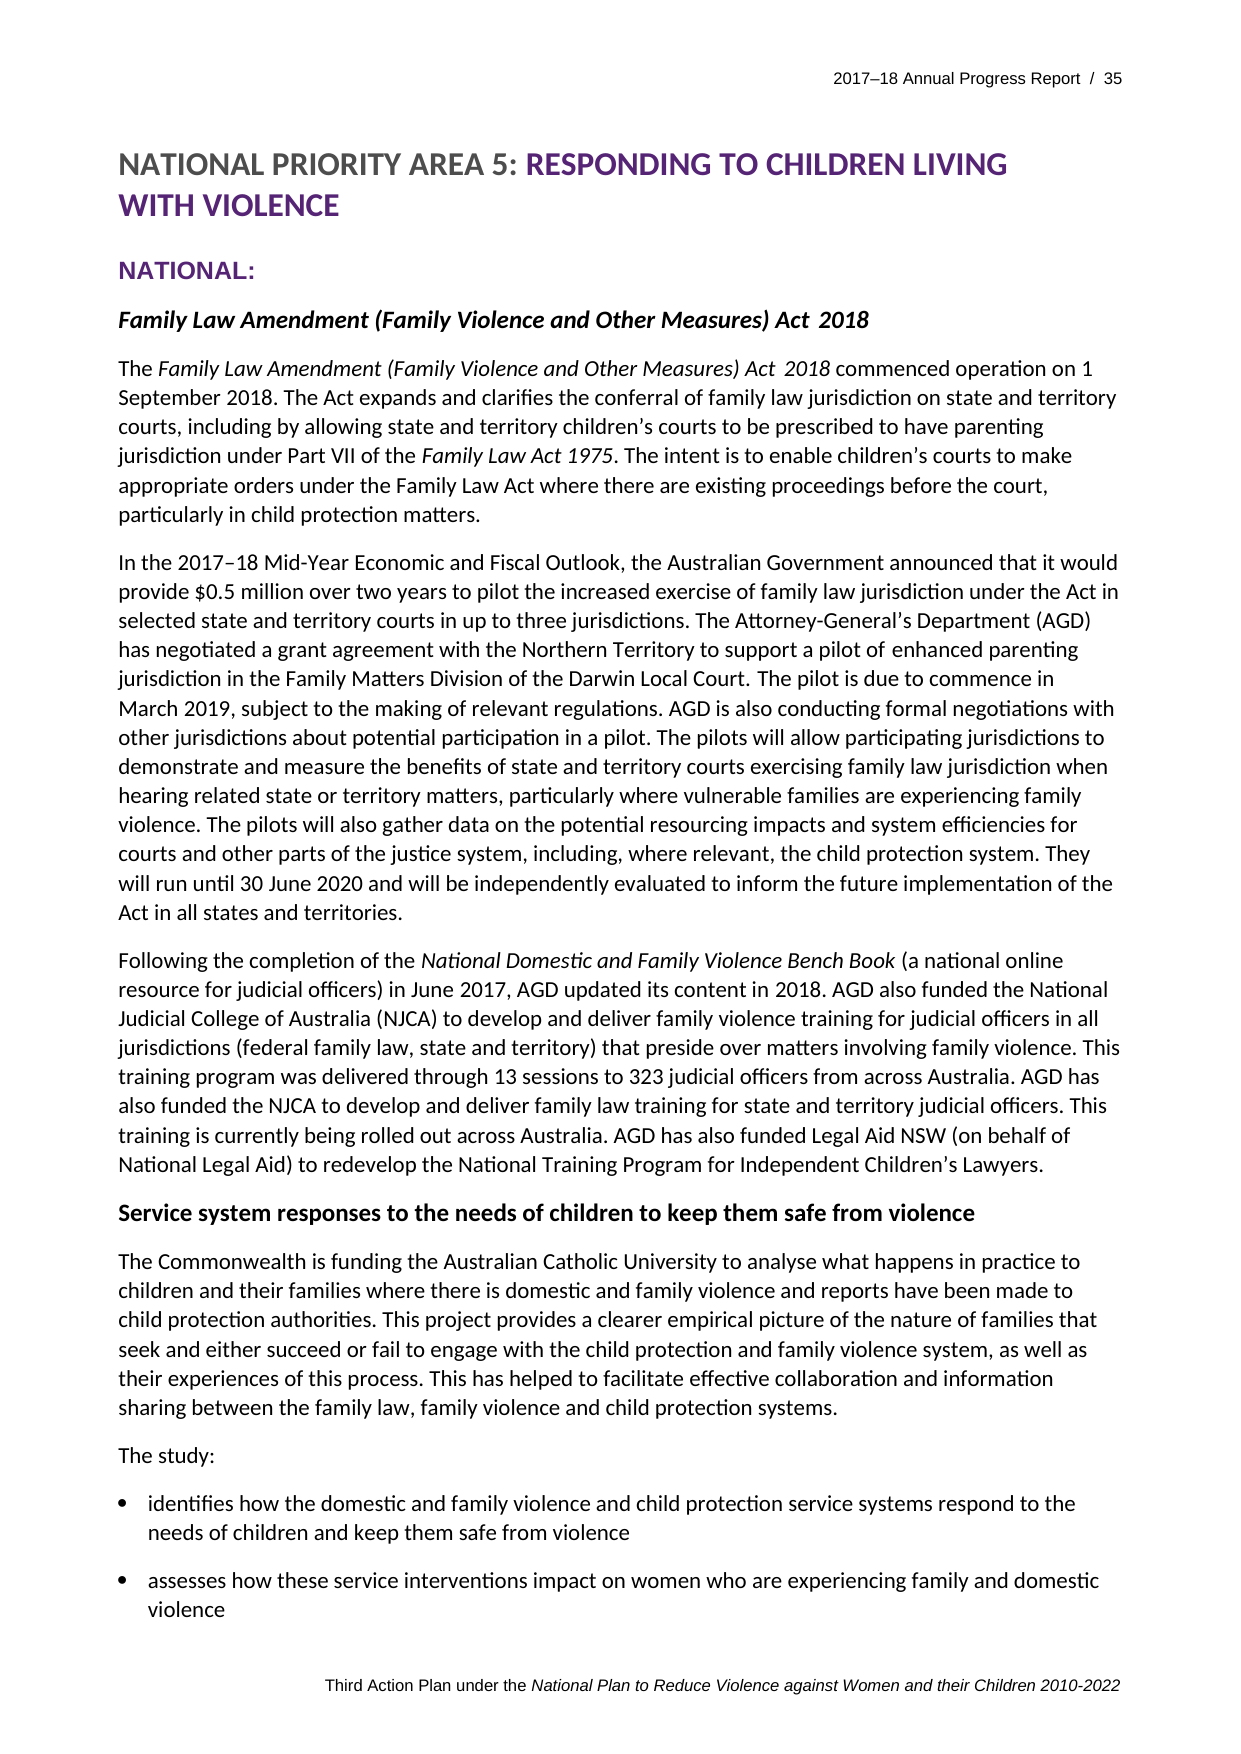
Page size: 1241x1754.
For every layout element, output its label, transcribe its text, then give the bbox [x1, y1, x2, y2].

subtitle Family Law Amendment (Family Violence and Other Measures) Act 2018 [118, 304, 1122, 334]
subtitle Service system responses to the needs of children to keep them safe from violence [118, 1197, 1122, 1227]
text The study: [118, 1440, 1122, 1469]
subtitle National Priority Area 5: Responding to children living with violence [118, 143, 1122, 224]
text identifies how the domestic and family violence and child protection service systems respond to the needs of children and keep them safe from violence [118, 1488, 1122, 1546]
text Following the completion of the National Domestic and Family Violence Bench Book (a national online resource for judicial officers) in June 2017, AGD updated its content in 2018. AGD also funded the National Judicial College of Australia (NJCA) to develop and deliver family violence training for judicial officers in all jurisdictions (federal family law, state and territory) that preside over matters involving family violence. This training program was delivered through 13 sessions to 323 judicial officers from across Australia. AGD has also funded the NJCA to develop and deliver family law training for state and territory judicial officers. This training is currently being rolled out across Australia. AGD has also funded Legal Aid NSW (on behalf of National Legal Aid) to redevelop the National Training Program for Independent Children’s Lawyers. [118, 945, 1122, 1178]
text The Commonwealth is funding the Australian Catholic University to analyse what happens in practice to children and their families where there is domestic and family violence and reports have been made to child protection authorities. This project provides a clearer empirical picture of the nature of families that seek and either succeed or fail to engage with the child protection and family violence system, as well as their experiences of this process. This has helped to facilitate effective collaboration and information sharing between the family law, family violence and child protection systems. [118, 1246, 1122, 1421]
subtitle national: [118, 256, 1122, 285]
text The Family Law Amendment (Family Violence and Other Measures) Act 2018 commenced operation on 1 September 2018. The Act expands and clarifies the conferral of family law jurisdiction on state and territory courts, including by allowing state and territory children’s courts to be prescribed to have parenting jurisdiction under Part VII of the Family Law Act 1975. The intent is to enable children’s courts to make appropriate orders under the Family Law Act where there are existing proceedings before the court, particularly in child protection matters. [118, 353, 1122, 528]
text In the 2017–18 Mid-Year Economic and Fiscal Outlook, the Australian Government announced that it would provide $0.5 million over two years to pilot the increased exercise of family law jurisdiction under the Act in selected state and territory courts in up to three jurisdictions. The Attorney-General’s Department (AGD) has negotiated a grant agreement with the Northern Territory to support a pilot of enhanced parenting jurisdiction in the Family Matters Division of the Darwin Local Court. The pilot is due to commence in March 2019, subject to the making of relevant regulations. AGD is also conducting formal negotiations with other jurisdictions about potential participation in a pilot. The pilots will allow participating jurisdictions to demonstrate and measure the benefits of state and territory courts exercising family law jurisdiction when hearing related state or territory matters, particularly where vulnerable families are experiencing family violence. The pilots will also gather data on the potential resourcing impacts and system efficiencies for courts and other parts of the justice system, including, where relevant, the child protection system. They will run until 30 June 2020 and will be independently evaluated to inform the future implementation of the Act in all states and territories. [118, 547, 1122, 926]
text assesses how these service interventions impact on women who are experiencing family and domestic violence [118, 1565, 1122, 1623]
